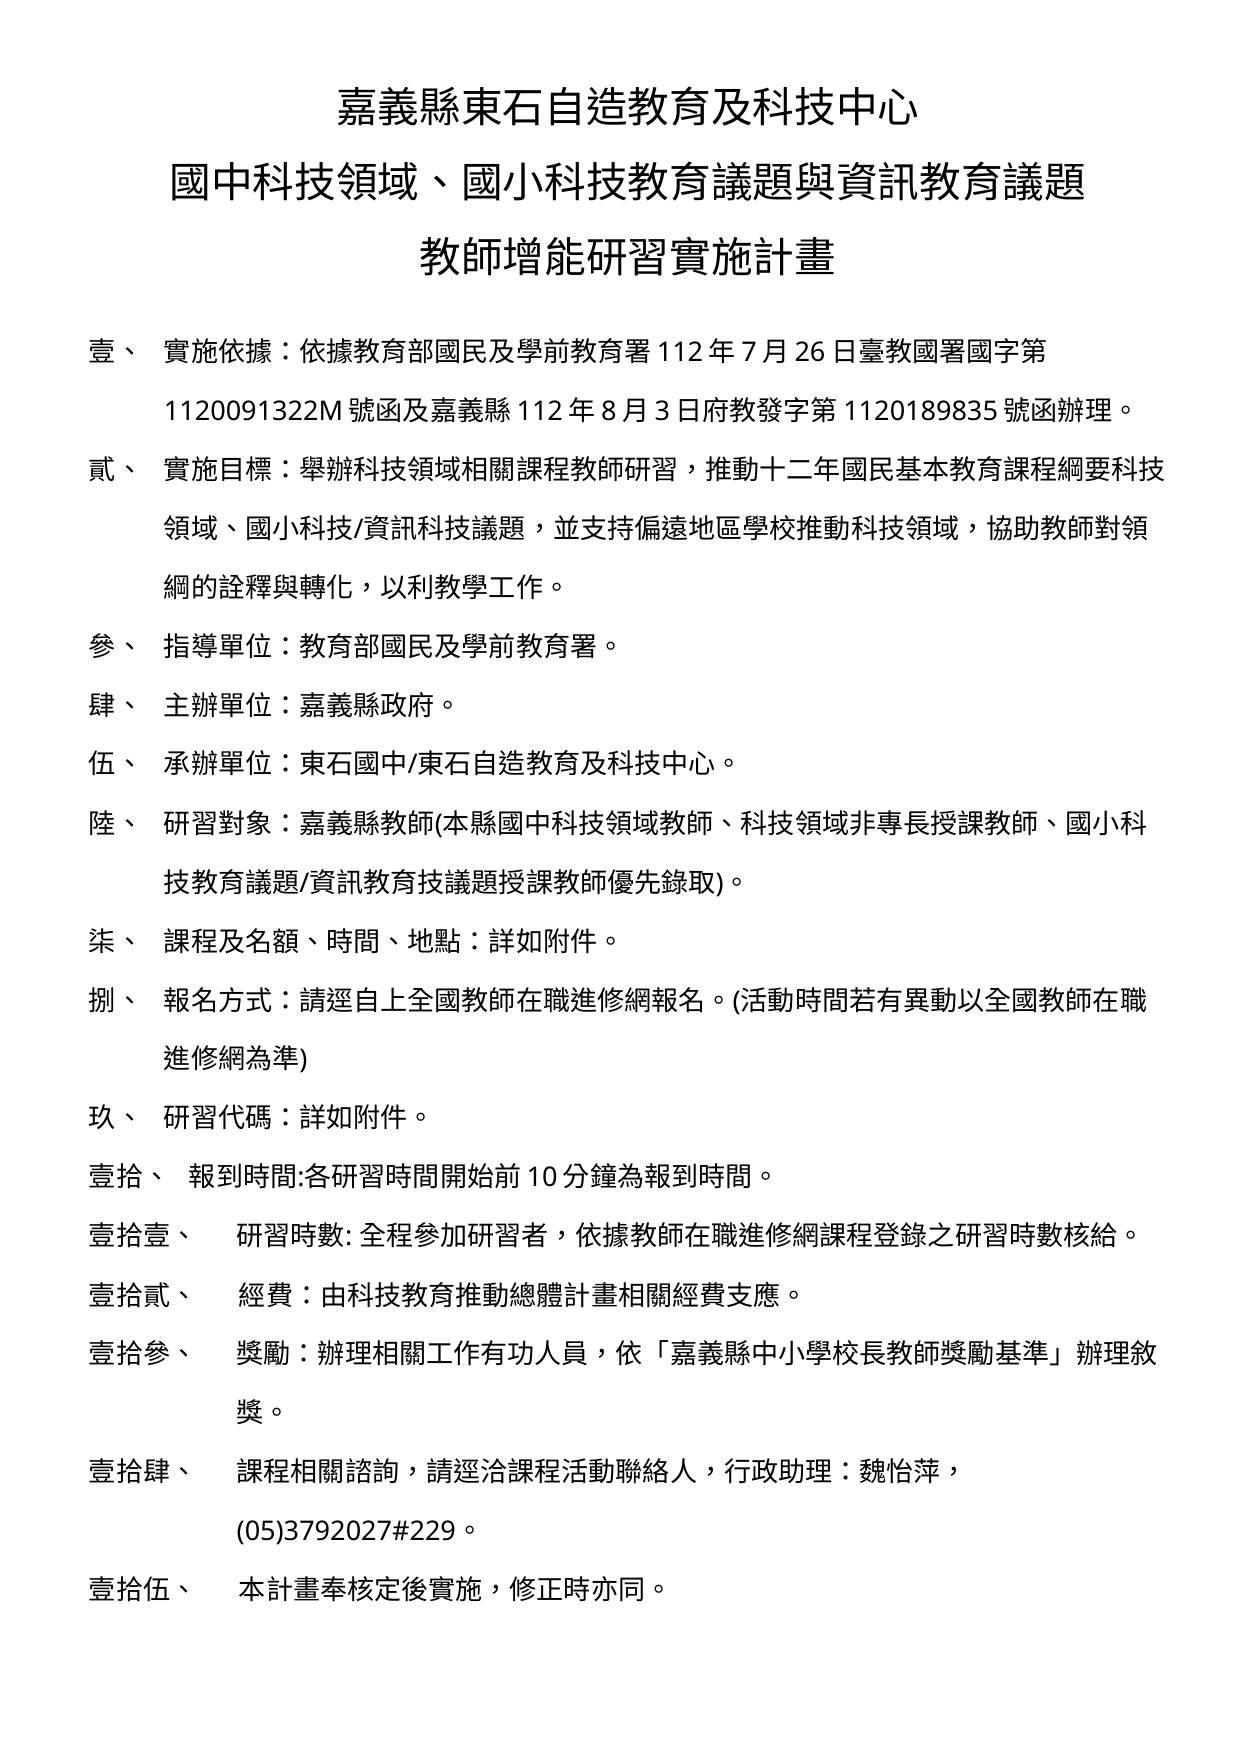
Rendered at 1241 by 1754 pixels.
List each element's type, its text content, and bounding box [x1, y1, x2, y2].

list 課程相關諮詢，請逕洽課程活動聯絡人，行政助理：魏怡萍，(05)3792027#229。 [89, 1450, 1167, 1548]
text 國中科技領域、國小科技教育議題與資訊教育議題 [89, 142, 1167, 217]
list 研習對象：嘉義縣教師(本縣國中科技領域教師、科技領域非專長授課教師、國小科技教育議題/資訊教育技議題授課教師優先錄取)。 [89, 802, 1167, 900]
list 報名方式：請逕自上全國教師在職進修網報名。(活動時間若有異動以全國教師在職進修網為準) [89, 978, 1167, 1077]
text 嘉義縣東石自造教育及科技中心 [89, 66, 1167, 142]
list 課程及名額、時間、地點：詳如附件。 [89, 919, 1167, 959]
list 獎勵：辦理相關工作有功人員，依「嘉義縣中小學校長教師獎勵基準」辦理敘獎。 [89, 1332, 1167, 1430]
list 報到時間:各研習時間開始前10分鐘為報到時間。 [89, 1155, 1167, 1195]
list 經費：由科技教育推動總體計畫相關經費支應。 [89, 1273, 1167, 1313]
list 研習代碼：詳如附件。 [89, 1096, 1167, 1136]
list 研習時數: 全程參加研習者，依據教師在職進修網課程登錄之研習時數核給。 [89, 1214, 1167, 1254]
list 實施目標：舉辦科技領域相關課程教師研習，推動十二年國民基本教育課程綱要科技領域、國小科技/資訊科技議題，並支持偏遠地區學校推動科技領域，協助教師對領綱的詮釋與轉化，以利教學工作。 [89, 448, 1167, 605]
list 承辦單位：東石國中/東石自造教育及科技中心。 [89, 742, 1167, 782]
list 指導單位：教育部國民及學前教育署。 [89, 625, 1167, 664]
list 主辦單位：嘉義縣政府。 [89, 684, 1167, 723]
text 教師增能研習實施計畫 [89, 217, 1167, 292]
list 本計畫奉核定後實施，修正時亦同。 [89, 1568, 1167, 1607]
list 實施依據：依據教育部國民及學前教育署112年7月26日臺教國署國字第1120091322M號函及嘉義縣112年8月3日府教發字第1120189835號函辦理。 [89, 330, 1167, 428]
